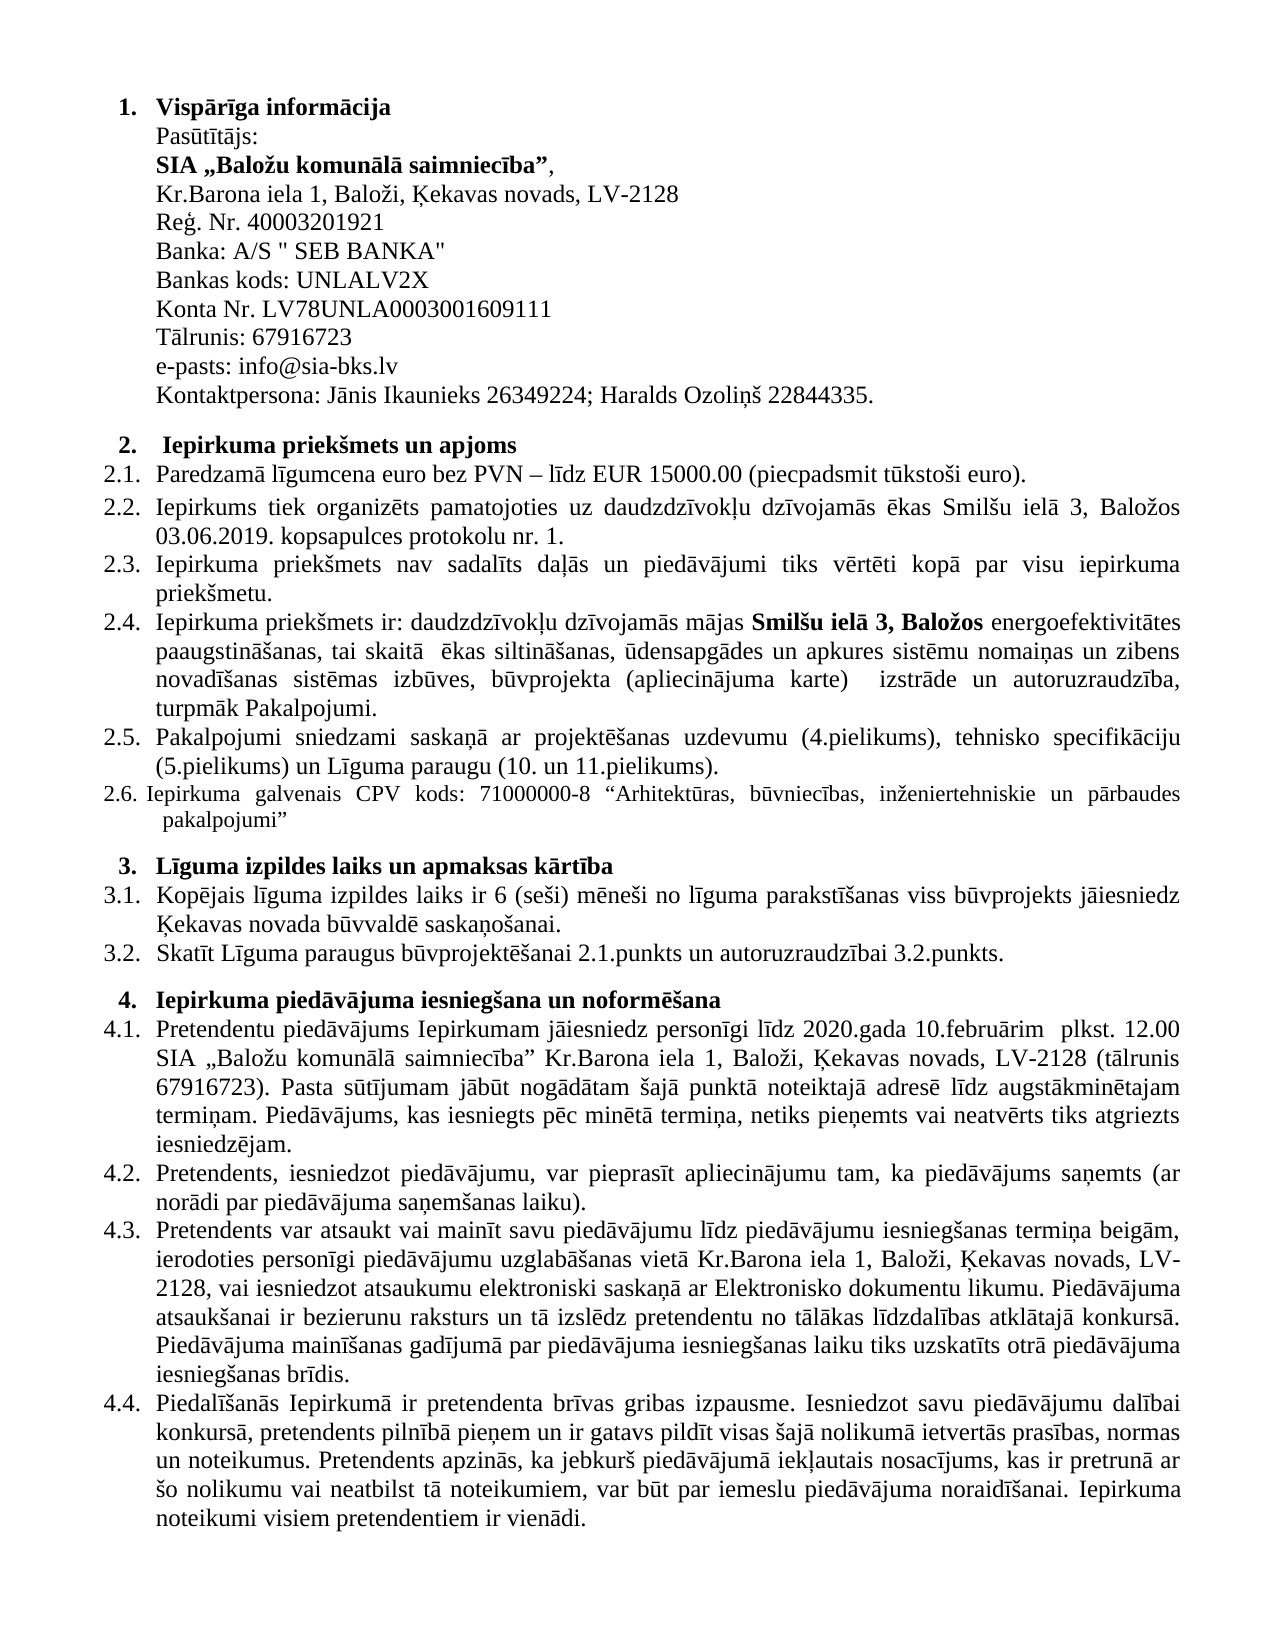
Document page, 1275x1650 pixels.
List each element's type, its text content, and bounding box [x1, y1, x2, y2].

list Skatīt Līguma paraugus būvprojektēšanai 2.1.punkts un autoruzraudzībai 3.2.punkts. [103, 938, 1181, 966]
text Pasūtītājs: [118, 121, 1181, 150]
list Kopējais līguma izpildes laiks ir 6 (seši) mēneši no līguma parakstīšanas viss būvprojekts jāiesniedz Ķekavas novada būvvaldē saskaņošanai. [103, 880, 1181, 938]
text Kontaktpersona: Jānis Ikaunieks 26349224; Haralds Ozoliņš 22844335. [156, 380, 1181, 409]
list Iepirkuma priekšmets nav sadalīts daļās un piedāvājumi tiks vērtēti kopā par visu iepirkuma priekšmetu. [103, 549, 1181, 607]
text SIA „Baložu komunālā saimniecība”, [156, 150, 1181, 179]
list Pretendents, iesniedzot piedāvājumu, var pieprasīt apliecinājumu tam, ka piedāvājums saņemts (ar norādi par piedāvājuma saņemšanas laiku). [103, 1158, 1181, 1216]
list Pretendentu piedāvājums Iepirkumam jāiesniedz personīgi līdz 2020.gada 10.februārim plkst. 12.00 SIA „Baložu komunālā saimniecība” Kr.Barona iela 1, Baloži, Ķekavas novads, LV-2128 (tālrunis 67916723). Pasta sūtījumam jābūt nogādātam šajā punktā noteiktajā adresē līdz augstākminētajam termiņam. Piedāvājums, kas iesniegts pēc minētā termiņa, netiks pieņemts vai neatvērts tiks atgriezts iesniedzējam. [103, 1014, 1181, 1158]
text Bankas kods: UNLALV2X [156, 265, 1181, 294]
text Konta Nr. LV78UNLA0003001609111 [156, 294, 1181, 322]
list Iepirkuma piedāvājuma iesniegšana un noformēšana [118, 986, 1181, 1014]
text e-pasts: info@sia-bks.lv [156, 351, 1181, 380]
list Iepirkuma priekšmets ir: daudzdzīvokļu dzīvojamās mājas Smilšu ielā 3, Baložos energoefektivitātes paaugstināšanas, tai skaitā ēkas siltināšanas, ūdensapgādes un apkures sistēmu nomaiņas un zibens novadīšanas sistēmas izbūves, būvprojekta (apliecinājuma karte) izstrāde un autoruzraudzība, turpmāk Pakalpojumi. [103, 607, 1181, 722]
subtitle Vispārīga informācija [118, 92, 1181, 121]
list Iepirkuma priekšmets un apjoms [118, 430, 1181, 459]
list Iepirkums tiek organizēts pamatojoties uz daudzdzīvokļu dzīvojamās ēkas Smilšu ielā 3, Baložos 03.06.2019. kopsapulces protokolu nr. 1. [103, 492, 1181, 549]
list Piedalīšanās Iepirkumā ir pretendenta brīvas gribas izpausme. Iesniedzot savu piedāvājumu dalībai konkursā, pretendents pilnībā pieņem un ir gatavs pildīt visas šajā nolikumā ietvertās prasības, normas un noteikumus. Pretendents apzinās, ka jebkurš piedāvājumā iekļautais nosacījums, kas ir pretrunā ar šo nolikumu vai neatbilst tā noteikumiem, var būt par iemeslu piedāvājuma noraidīšanai. Iepirkuma noteikumi visiem pretendentiem ir vienādi. [103, 1388, 1181, 1532]
list Pretendents var atsaukt vai mainīt savu piedāvājumu līdz piedāvājumu iesniegšanas termiņa beigām, ierodoties personīgi piedāvājumu uzglabāšanas vietā Kr.Barona iela 1, Baloži, Ķekavas novads, LV-2128, vai iesniedzot atsaukumu elektroniski saskaņā ar Elektronisko dokumentu likumu. Piedāvājuma atsaukšanai ir bezierunu raksturs un tā izslēdz pretendentu no tālākas līdzdalības atklātajā konkursā. Piedāvājuma mainīšanas gadījumā par piedāvājuma iesniegšanas laiku tiks uzskatīts otrā piedāvājuma iesniegšanas brīdis. [103, 1216, 1181, 1388]
text Reģ. Nr. 40003201921 [156, 207, 1181, 236]
text Tālrunis: 67916723 [156, 322, 1181, 351]
list Paredzamā līgumcena euro bez PVN – līdz EUR 15000.00 (piecpadsmit tūkstoši euro). [103, 459, 1181, 488]
list Pakalpojumi sniedzami saskaņā ar projektēšanas uzdevumu (4.pielikums), tehnisko specifikāciju (5.pielikums) un Līguma paraugu (10. un 11.pielikums). [103, 722, 1181, 779]
text Kr.Barona iela 1, Baloži, Ķekavas novads, LV-2128 [156, 179, 1181, 207]
list Līguma izpildes laiks un apmaksas kārtība [118, 851, 1181, 880]
text Banka: A/S " SEB BANKA" [156, 236, 1181, 265]
list Iepirkuma galvenais CPV kods: 71000000-8 “Arhitektūras, būvniecības, inženiertehniskie un pārbaudes pakalpojumi” [103, 779, 1181, 832]
